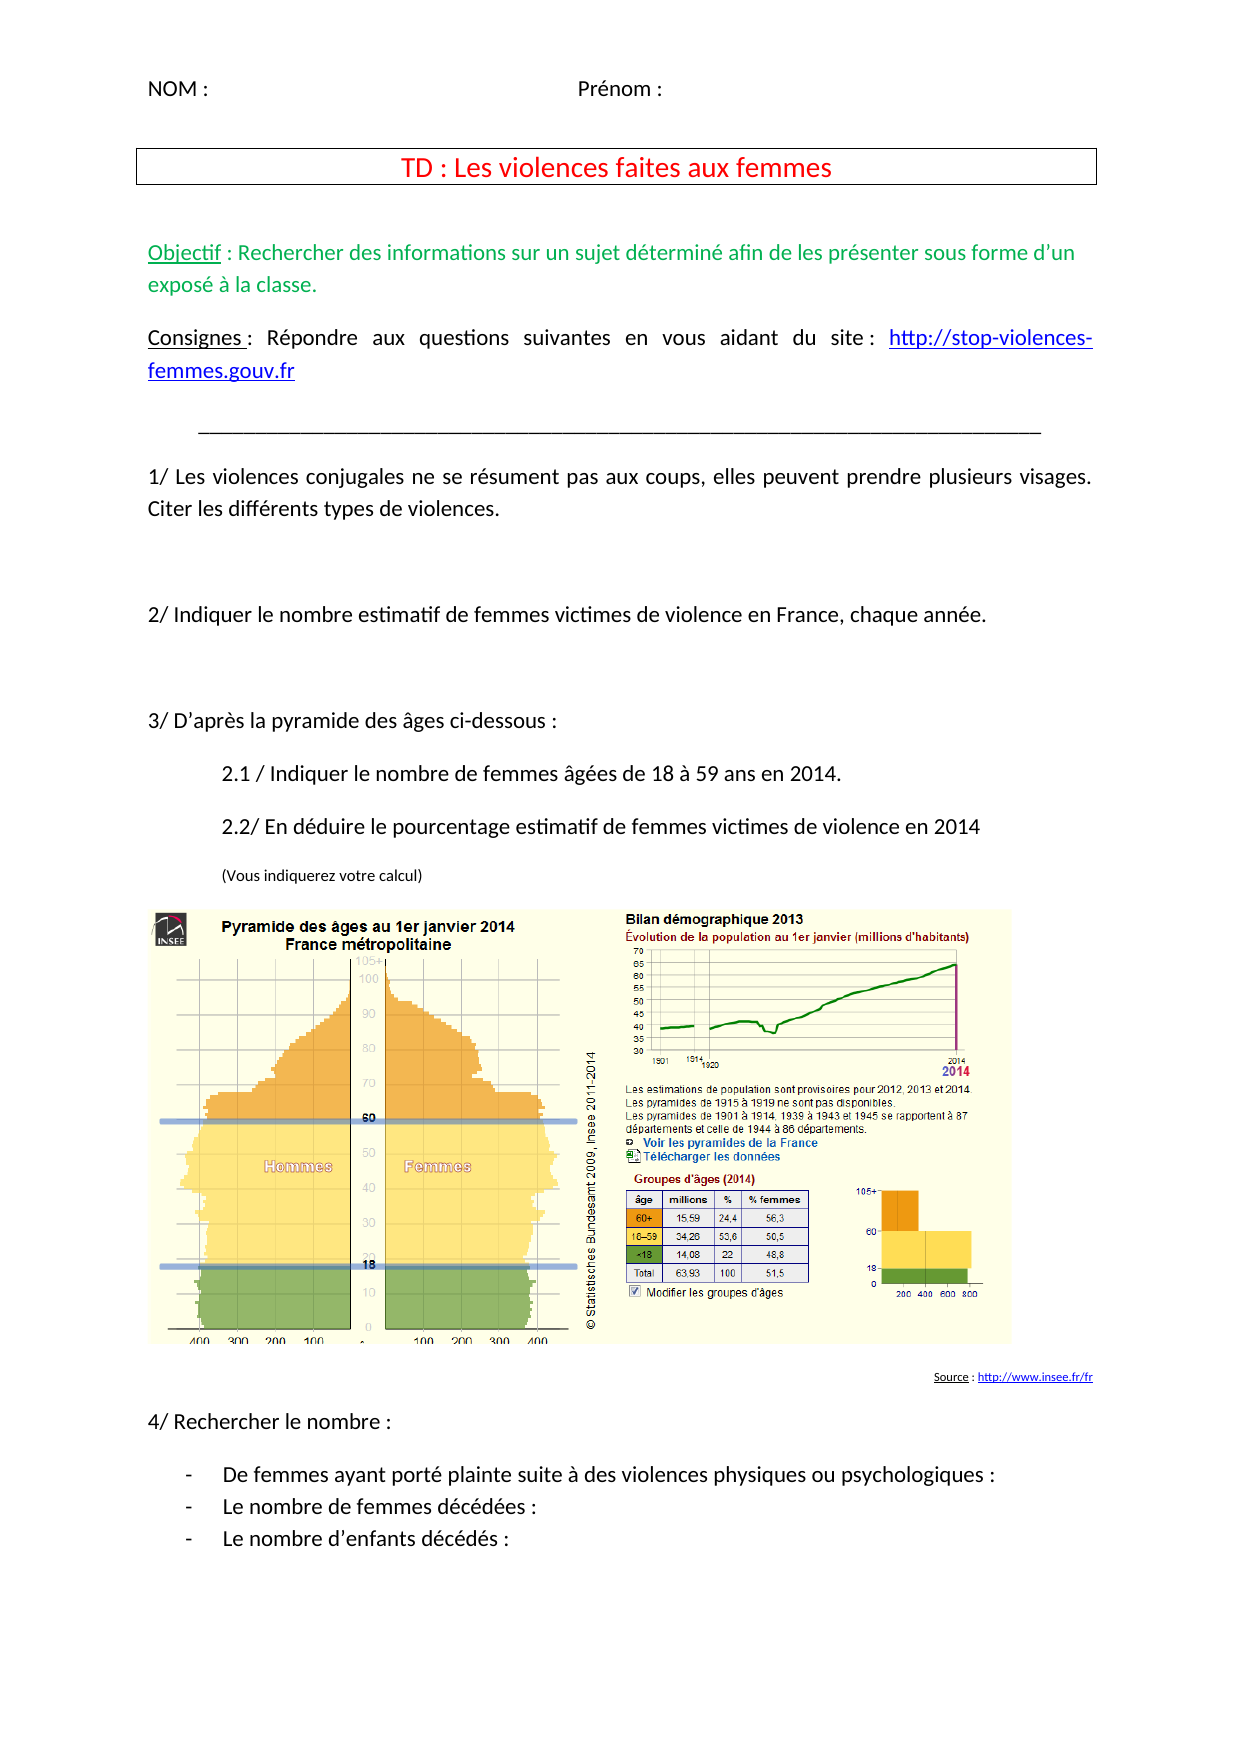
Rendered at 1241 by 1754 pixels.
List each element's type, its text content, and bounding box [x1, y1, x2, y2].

table_header TD : Les violences faites aux femmes [137, 149, 1096, 184]
list Le nombre d’enfants décédés : [185, 1524, 1093, 1553]
list De femmes ayant porté plainte suite à des violences physiques ou psychologiques : [185, 1460, 1093, 1488]
picture [147, 909, 1012, 1344]
text 2.1 / Indiquer le nombre de femmes âgées de 18 à 59 ans en 2014. [148, 759, 1093, 787]
text 2/ Indiquer le nombre estimatif de femmes victimes de violence en France, chaque année. [148, 600, 1093, 628]
text Source : http://www.insee.fr/fr [148, 1369, 1093, 1384]
text 2.2/ En déduire le pourcentage estimatif de femmes victimes de violence en 2014 [221, 812, 1093, 840]
text 1/ Les violences conjugales ne se résument pas aux coups, elles peuvent prendre plusieurs visages. Citer les différents types de violences. [148, 462, 1093, 522]
list Le nombre de femmes décédées : [185, 1492, 1093, 1520]
text 3/ D’après la pyramide des âges ci-dessous : [148, 706, 1093, 734]
text __________________________________________________________________________ [148, 409, 1093, 437]
text 4/ Rechercher le nombre : [148, 1407, 1093, 1435]
text Consignes : Répondre aux questions suivantes en vous aidant du site : http://stop-violences-femmes.gouv.fr [148, 323, 1093, 384]
text (Vous indiquerez votre calcul) [221, 865, 1093, 885]
text Objectif : Rechercher des informations sur un sujet déterminé afin de les présenter sous forme d’un exposé à la classe. [148, 238, 1093, 298]
